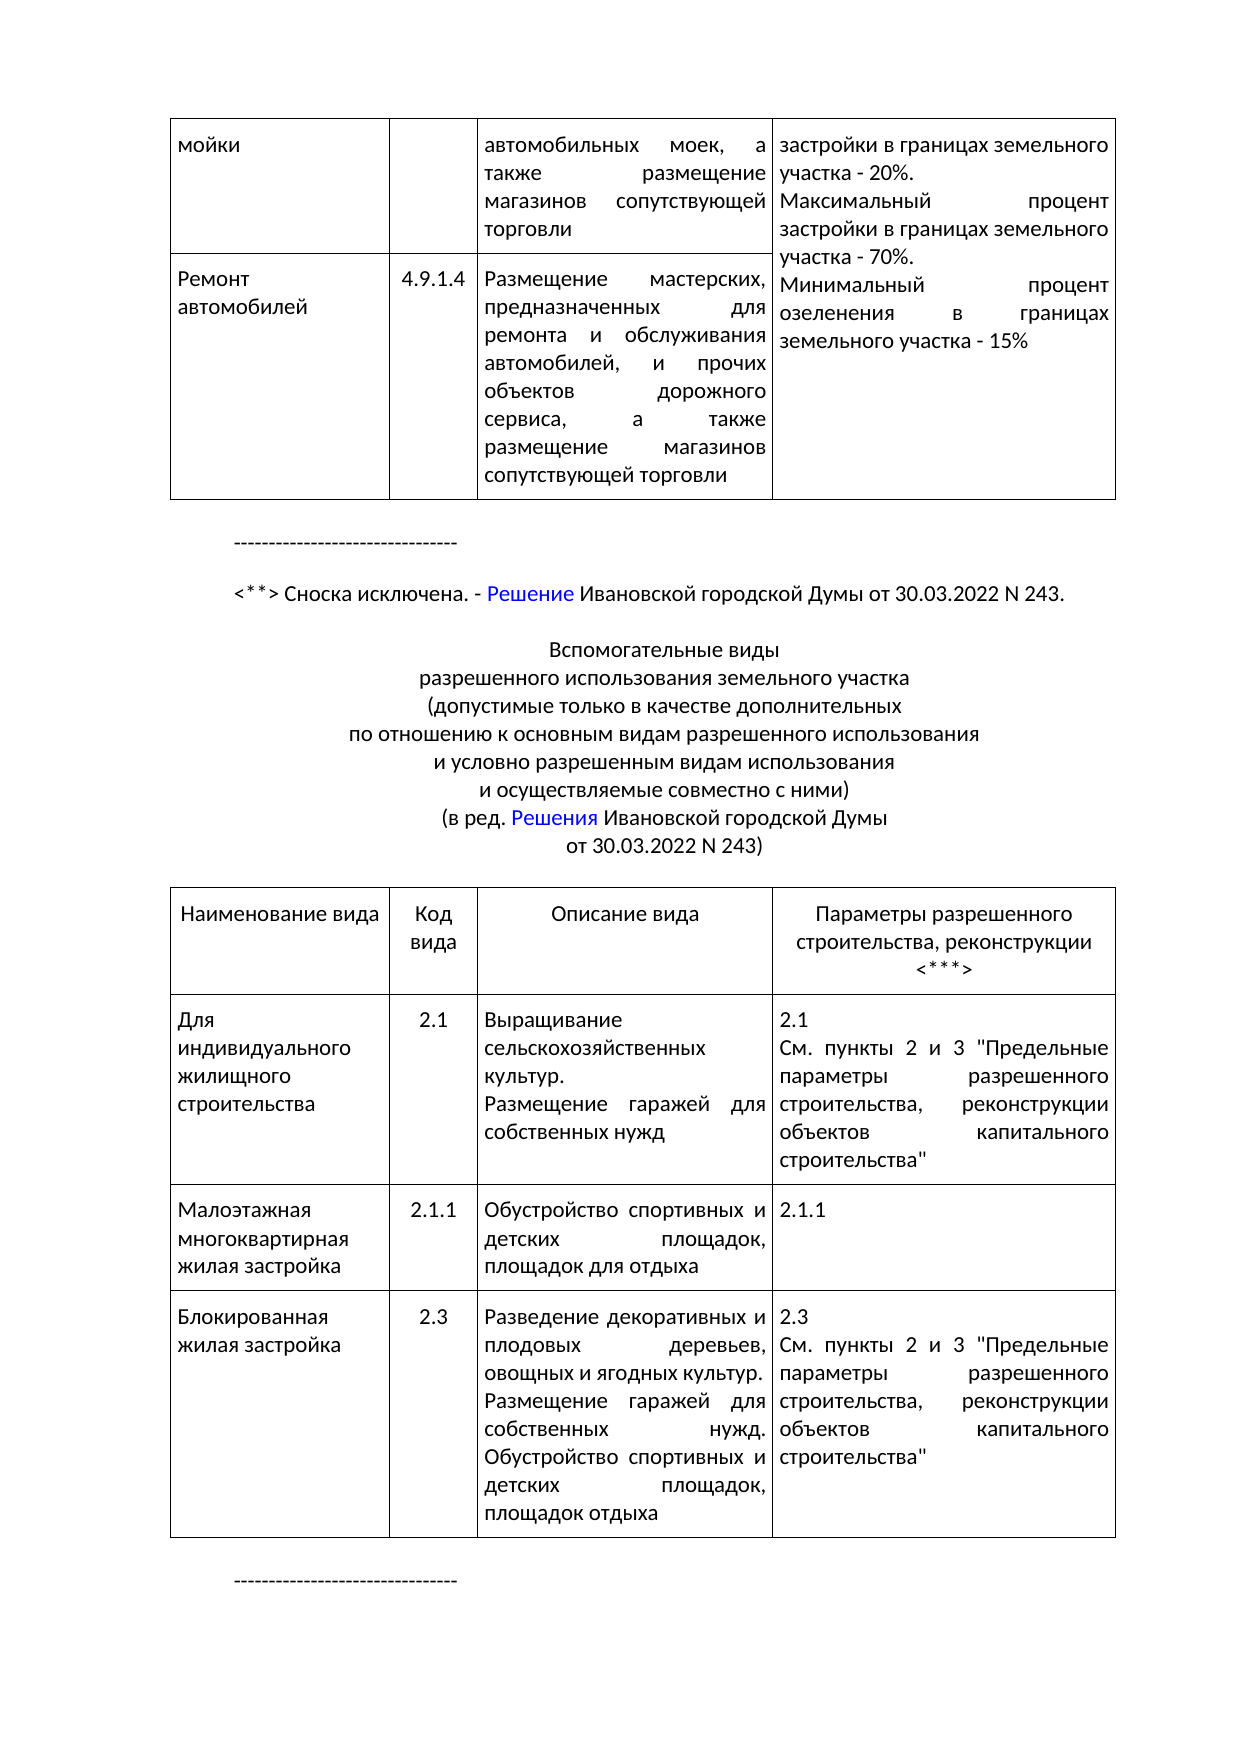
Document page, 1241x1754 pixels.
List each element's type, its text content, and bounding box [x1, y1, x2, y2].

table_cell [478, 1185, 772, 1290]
text <**> Сноска исключена. - Решение Ивановской городской Думы от 30.03.2022 N 243. [177, 579, 1152, 607]
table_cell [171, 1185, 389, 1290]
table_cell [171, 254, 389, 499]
text -------------------------------- [177, 528, 1152, 556]
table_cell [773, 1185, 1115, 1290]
text и осуществляемые совместно с ними) [177, 775, 1152, 803]
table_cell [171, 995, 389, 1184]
text и условно разрешенным видам использования [177, 747, 1152, 775]
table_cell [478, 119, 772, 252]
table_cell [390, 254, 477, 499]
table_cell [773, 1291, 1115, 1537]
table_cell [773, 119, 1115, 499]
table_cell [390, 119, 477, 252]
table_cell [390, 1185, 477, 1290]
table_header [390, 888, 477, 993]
text по отношению к основным видам разрешенного использования [177, 719, 1152, 747]
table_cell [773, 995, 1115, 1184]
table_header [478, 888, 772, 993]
text (в ред. Решения Ивановской городской Думы [177, 803, 1152, 831]
text от 30.03.2022 N 243) [177, 831, 1152, 859]
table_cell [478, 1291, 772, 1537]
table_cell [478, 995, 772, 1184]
text разрешенного использования земельного участка [177, 663, 1152, 691]
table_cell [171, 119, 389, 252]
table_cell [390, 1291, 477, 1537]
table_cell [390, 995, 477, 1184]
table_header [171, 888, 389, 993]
text -------------------------------- [177, 1566, 1152, 1594]
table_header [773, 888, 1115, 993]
text (допустимые только в качестве дополнительных [177, 691, 1152, 719]
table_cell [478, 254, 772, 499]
text Вспомогательные виды [177, 635, 1152, 663]
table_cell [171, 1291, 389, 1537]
